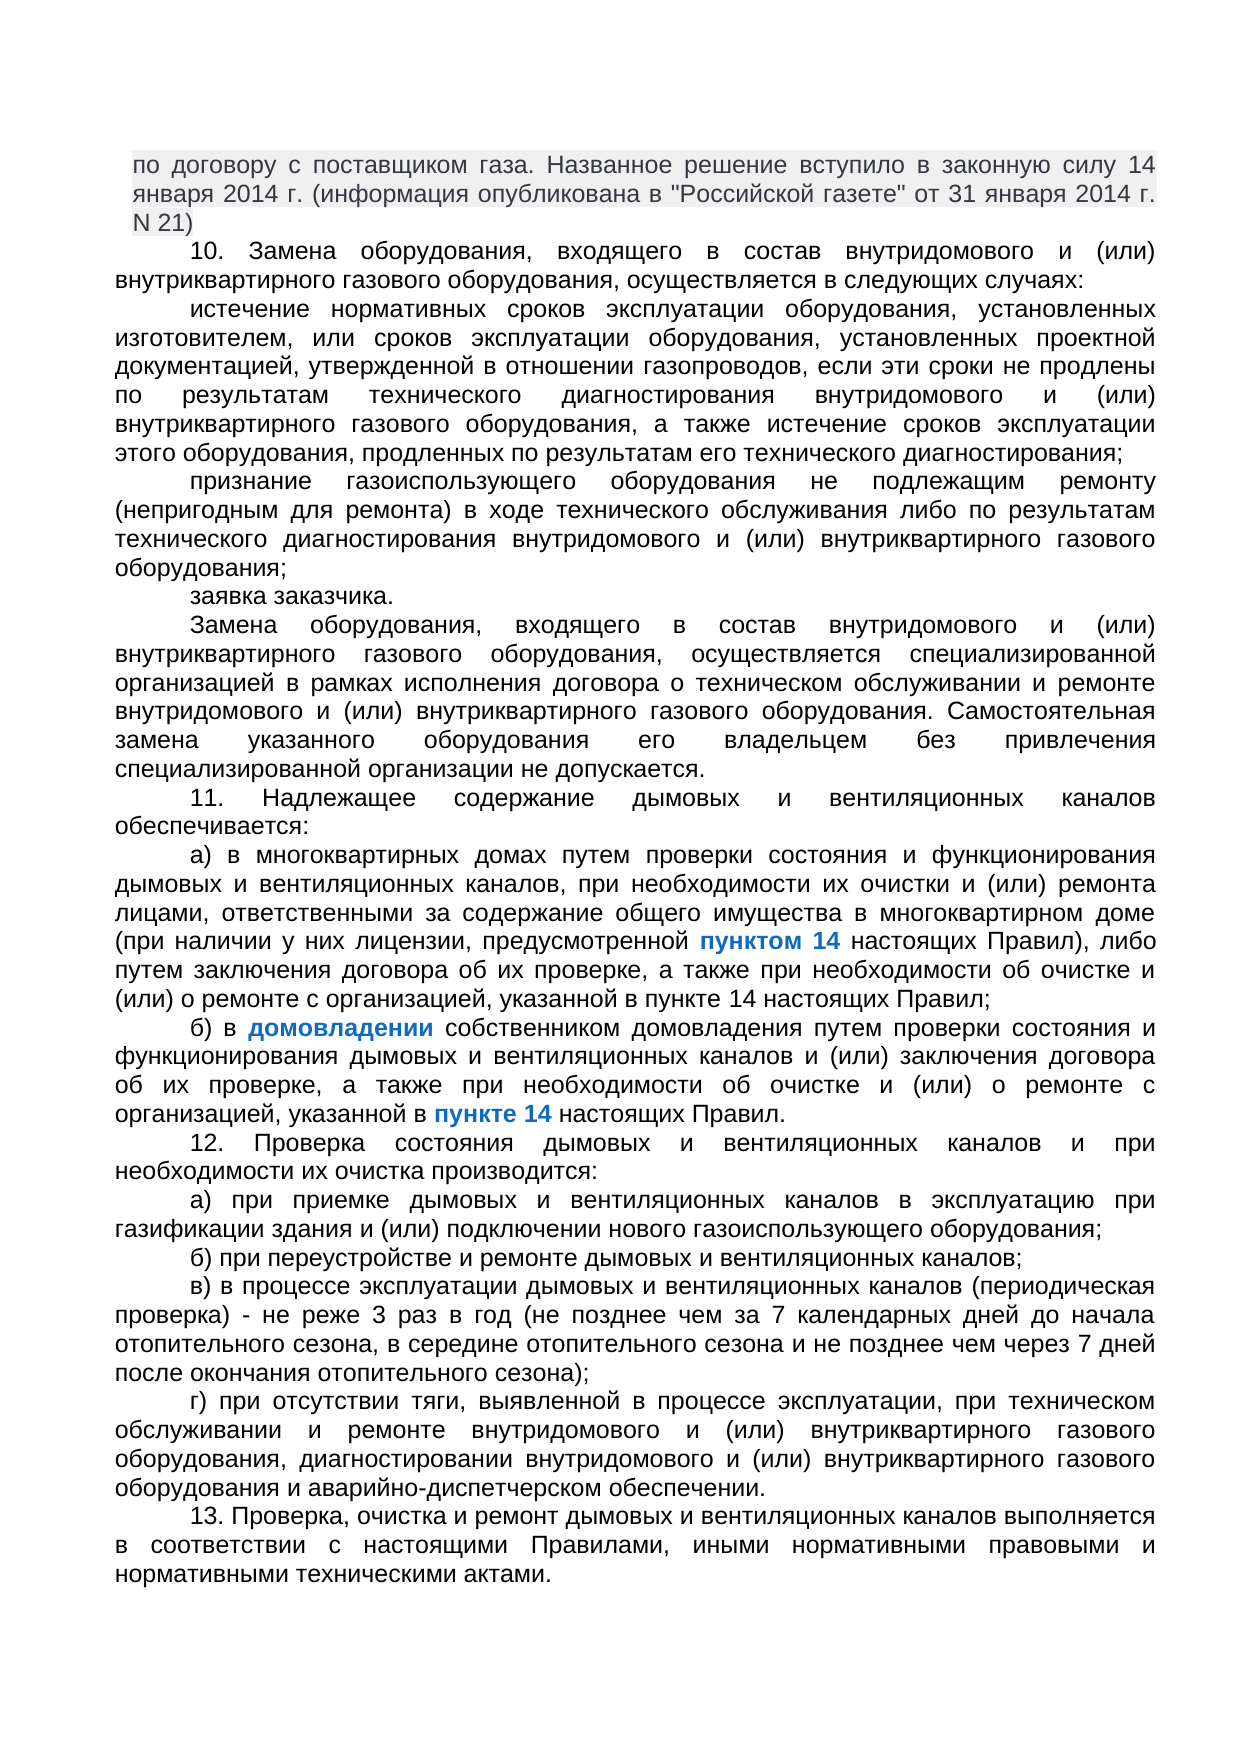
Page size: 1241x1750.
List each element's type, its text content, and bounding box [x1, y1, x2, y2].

text б) в домовладении собственником домовладения путем проверки состояния и функционирования дымовых и вентиляционных каналов и (или) заключения договора об их проверке, а также при необходимости об очистке и (или) о ремонте с организацией, указанной в пункте 14 настоящих Правил. [114, 1012, 1157, 1127]
text 13. Проверка, очистка и ремонт дымовых и вентиляционных каналов выполняется в соответствии с настоящими Правилами, иными нормативными правовыми и нормативными техническими актами. [114, 1501, 1157, 1587]
text Замена оборудования, входящего в состав внутридомового и (или) внутриквартирного газового оборудования, осуществляется специализированной организацией в рамках исполнения договора о техническом обслуживании и ремонте внутридомового и (или) внутриквартирного газового оборудования. Самостоятельная замена указанного оборудования его владельцем без привлечения специализированной организации не допускается. [114, 610, 1157, 782]
text г) при отсутствии тяги, выявленной в процессе эксплуатации, при техническом обслуживании и ремонте внутридомового и (или) внутриквартирного газового оборудования, диагностировании внутридомового и (или) внутриквартирного газового оборудования и аварийно-диспетчерском обеспечении. [114, 1386, 1157, 1501]
text а) при приемке дымовых и вентиляционных каналов в эксплуатацию при газификации здания и (или) подключении нового газоиспользующего оборудования; [114, 1185, 1157, 1242]
text б) при переустройстве и ремонте дымовых и вентиляционных каналов; [114, 1242, 1157, 1271]
text 12. Проверка состояния дымовых и вентиляционных каналов и при необходимости их очистка производится: [114, 1127, 1157, 1185]
text заявка заказчика. [114, 581, 1157, 610]
text 11. Надлежащее содержание дымовых и вентиляционных каналов обеспечивается: [114, 782, 1157, 840]
text истечение нормативных сроков эксплуатации оборудования, установленных изготовителем, или сроков эксплуатации оборудования, установленных проектной документацией, утвержденной в отношении газопроводов, если эти сроки не продлены по результатам технического диагностирования внутридомового и (или) внутриквартирного газового оборудования, а также истечение сроков эксплуатации этого оборудования, продленных по результатам его технического диагностирования; [114, 294, 1157, 466]
text в) в процессе эксплуатации дымовых и вентиляционных каналов (периодическая проверка) - не реже 3 раз в год (не позднее чем за 7 календарных дней до начала отопительного сезона, в середине отопительного сезона и не позднее чем через 7 дней после окончания отопительного сезона); [114, 1271, 1157, 1386]
text признание газоиспользующего оборудования не подлежащим ремонту (непригодным для ремонта) в ходе технического обслуживания либо по результатам технического диагностирования внутридомового и (или) внутриквартирного газового оборудования; [114, 466, 1157, 581]
text а) в многоквартирных домах путем проверки состояния и функционирования дымовых и вентиляционных каналов, при необходимости их очистки и (или) ремонта лицами, ответственными за содержание общего имущества в многоквартирном доме (при наличии у них лицензии, предусмотренной пунктом 14 настоящих Правил), либо путем заключения договора об их проверке, а также при необходимости об очистке и (или) о ремонте с организацией, указанной в пункте 14 настоящих Правил; [114, 840, 1157, 1012]
text 10. Замена оборудования, входящего в состав внутридомового и (или) внутриквартирного газового оборудования, осуществляется в следующих случаях: [114, 236, 1157, 294]
